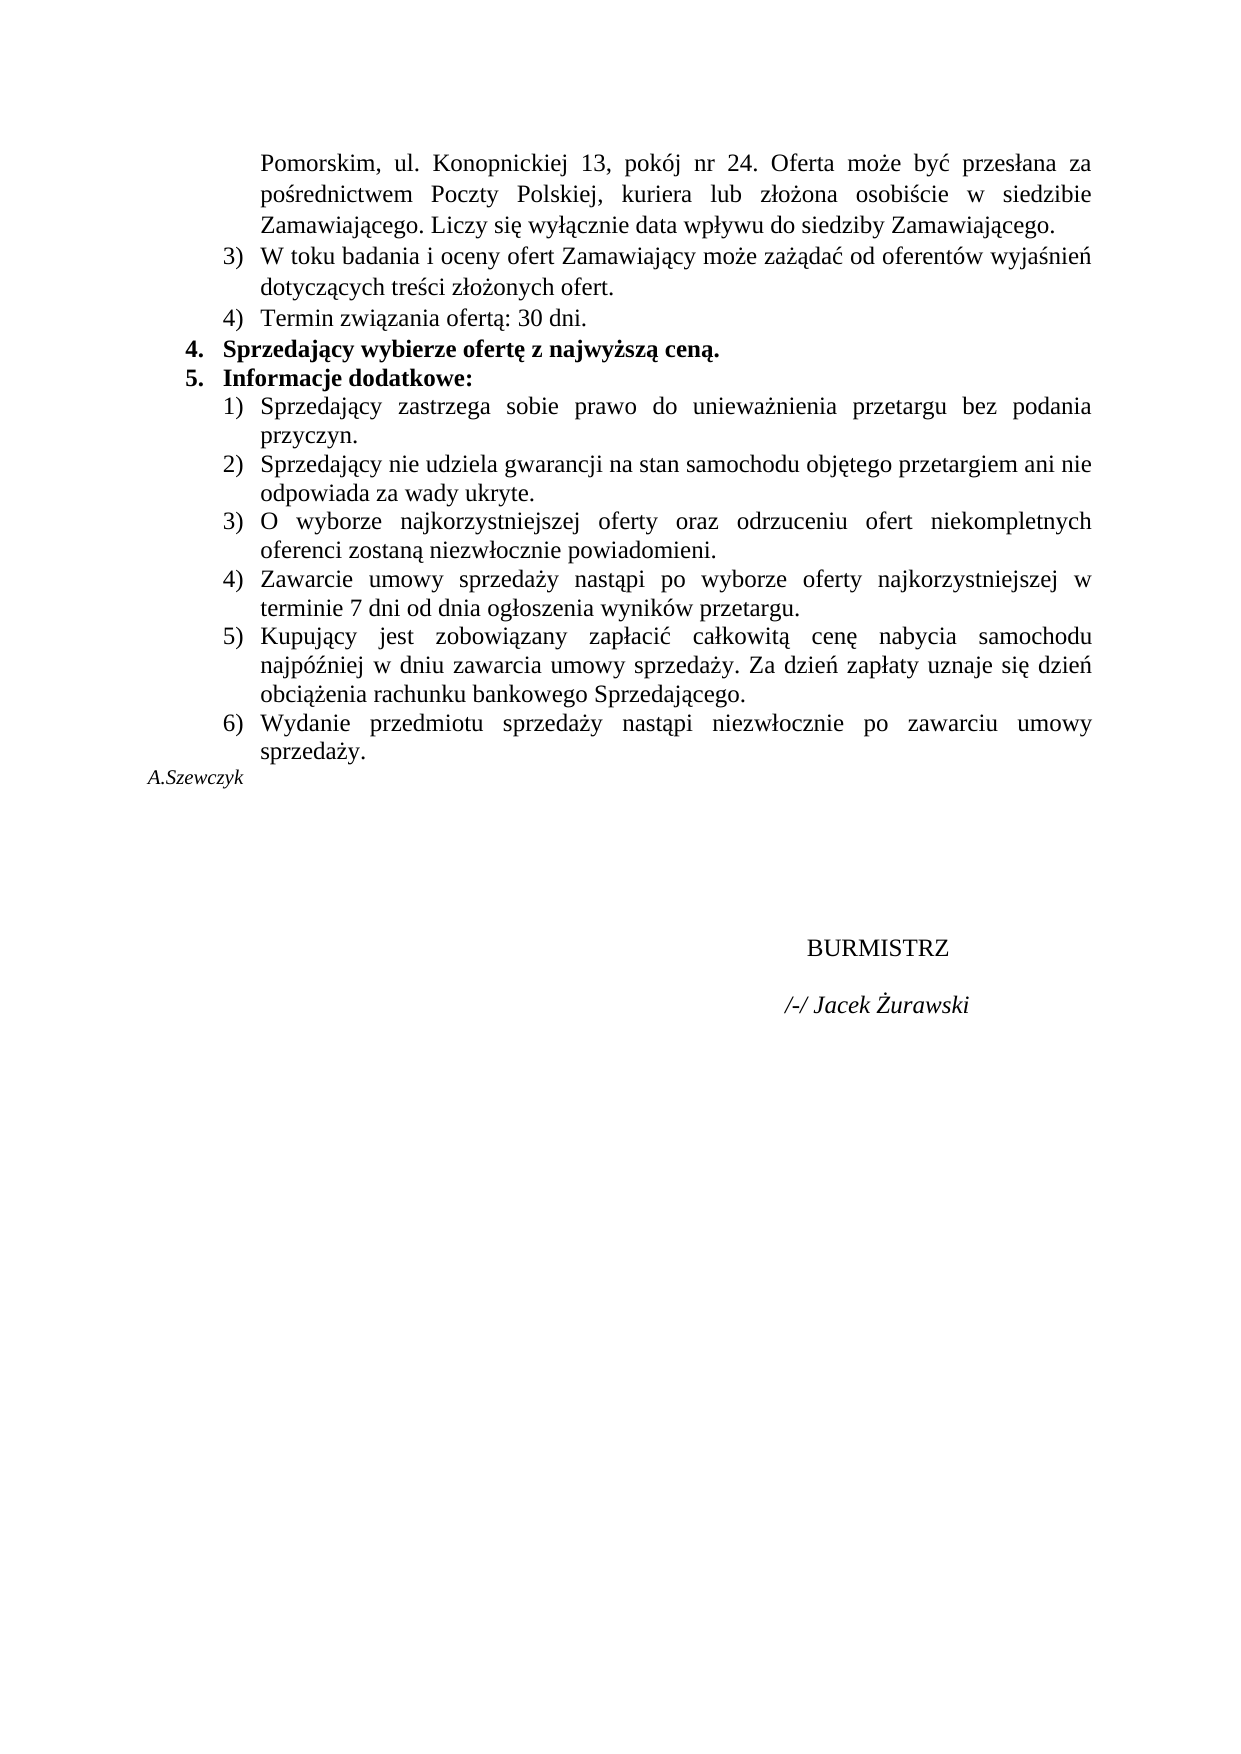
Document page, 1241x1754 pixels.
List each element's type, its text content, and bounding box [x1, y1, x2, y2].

list Termin związania ofertą: 30 dni. [223, 303, 1093, 332]
text BURMISTRZ [664, 933, 1093, 962]
list Informacje dodatkowe: [185, 363, 1093, 391]
text A.Szewczyk [148, 765, 1093, 789]
list O wyborze najkorzystniejszej oferty oraz odrzuceniu ofert niekompletnych oferenci zostaną niezwłocznie powiadomieni. [223, 506, 1093, 564]
list Sprzedający wybierze ofertę z najwyższą ceną. [185, 334, 1093, 363]
text /-/ Jacek Żurawski [664, 990, 1093, 1019]
list Sprzedający zastrzega sobie prawo do unieważnienia przetargu bez podania przyczyn. [223, 391, 1093, 449]
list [223, 148, 1093, 238]
list W toku badania i oceny ofert Zamawiający może zażądać od oferentów wyjaśnień dotyczących treści złożonych ofert. [223, 241, 1093, 301]
list Sprzedający nie udziela gwarancji na stan samochodu objętego przetargiem ani nie odpowiada za wady ukryte. [223, 449, 1093, 506]
list Wydanie przedmiotu sprzedaży nastąpi niezwłocznie po zawarciu umowy sprzedaży. [223, 708, 1093, 765]
list Kupujący jest zobowiązany zapłacić całkowitą cenę nabycia samochodu najpóźniej w dniu zawarcia umowy sprzedaży. Za dzień zapłaty uznaje się dzień obciążenia rachunku bankowego Sprzedającego. [223, 621, 1093, 708]
list Zawarcie umowy sprzedaży nastąpi po wyborze oferty najkorzystniejszej w terminie 7 dni od dnia ogłoszenia wyników przetargu. [223, 564, 1093, 621]
